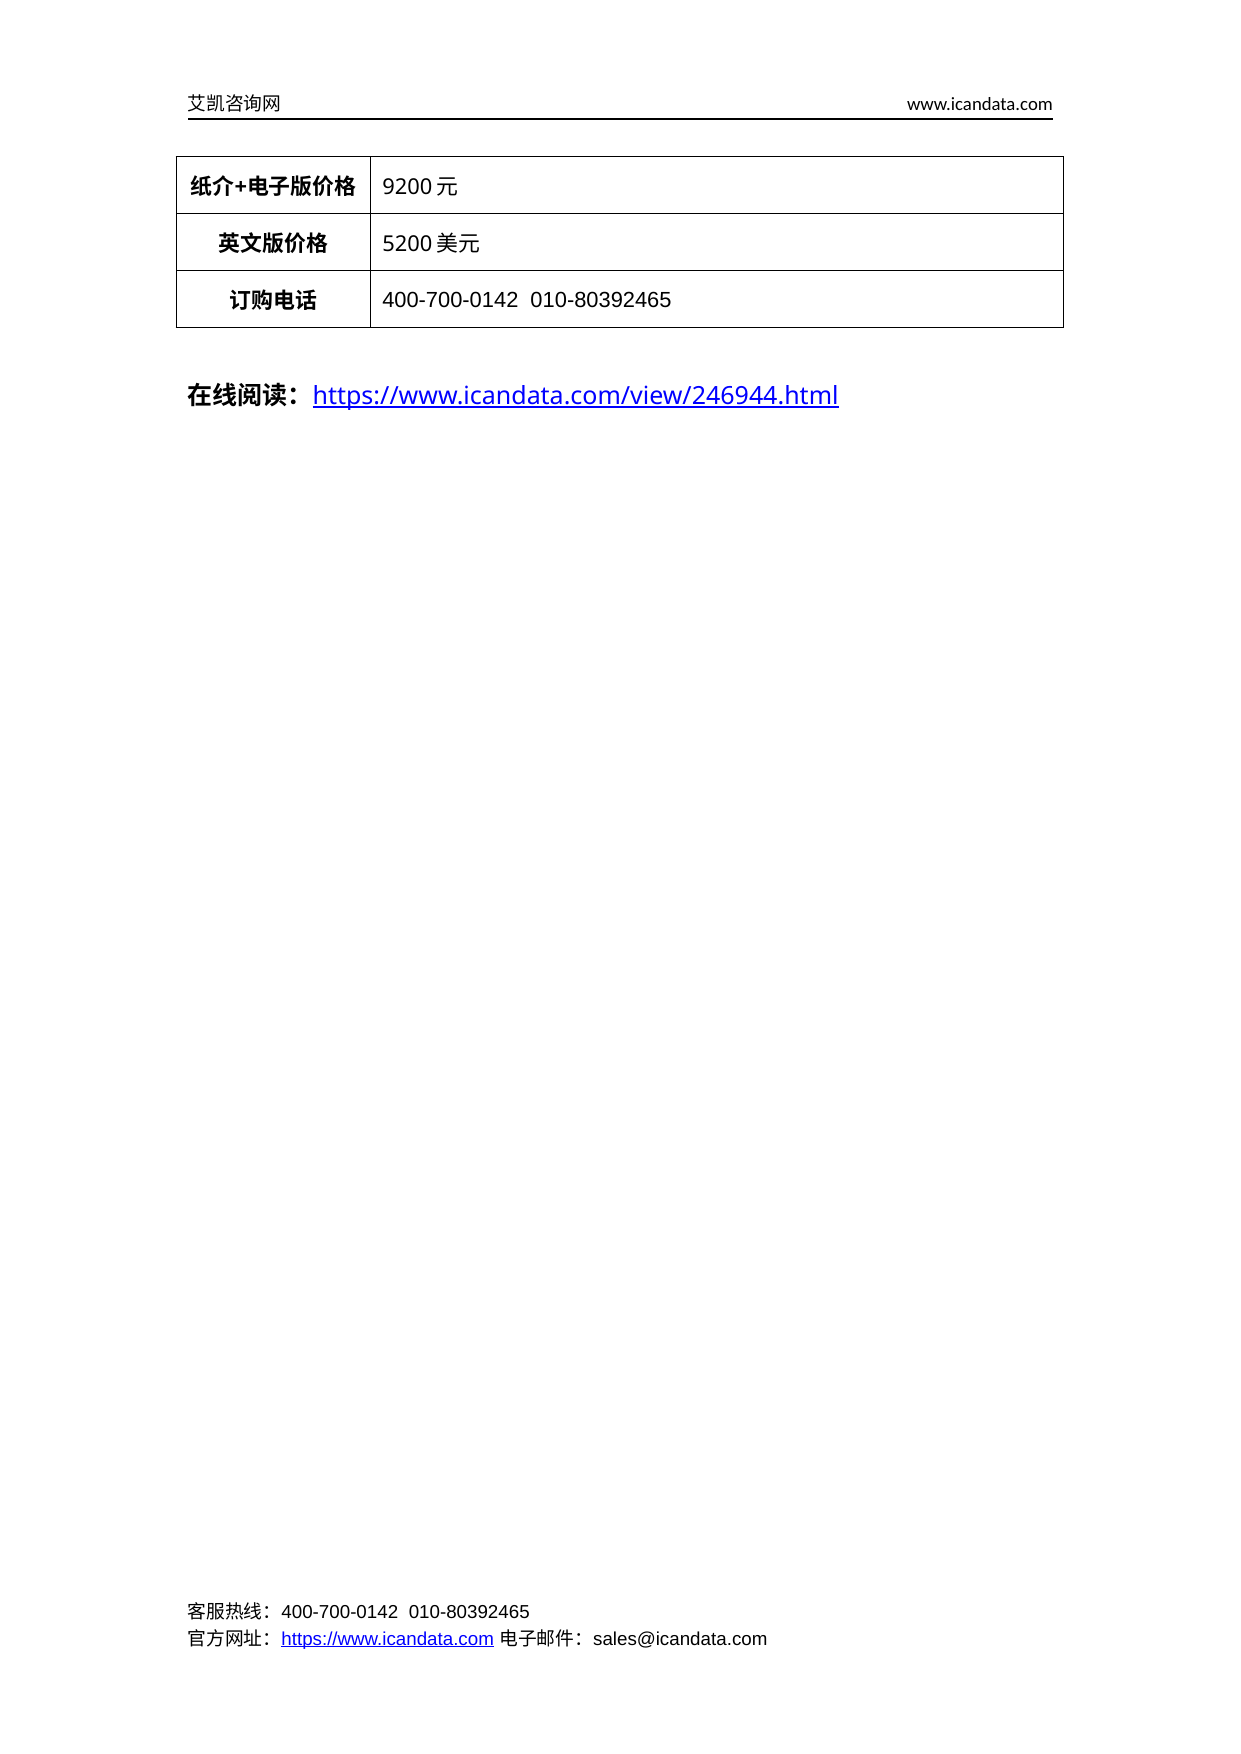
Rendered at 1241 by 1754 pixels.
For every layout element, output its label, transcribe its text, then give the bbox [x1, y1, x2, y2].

table_cell 400-700-0142 010-80392465 [371, 271, 1063, 327]
table_cell 9200元 [371, 157, 1063, 213]
text 在线阅读：https://www.icandata.com/view/246944.html [187, 361, 1053, 426]
table_cell 英文版价格 [177, 214, 370, 270]
table_cell 5200美元 [371, 214, 1063, 270]
table_cell 订购电话 [177, 271, 370, 327]
table_cell 纸介+电子版价格 [177, 157, 370, 213]
